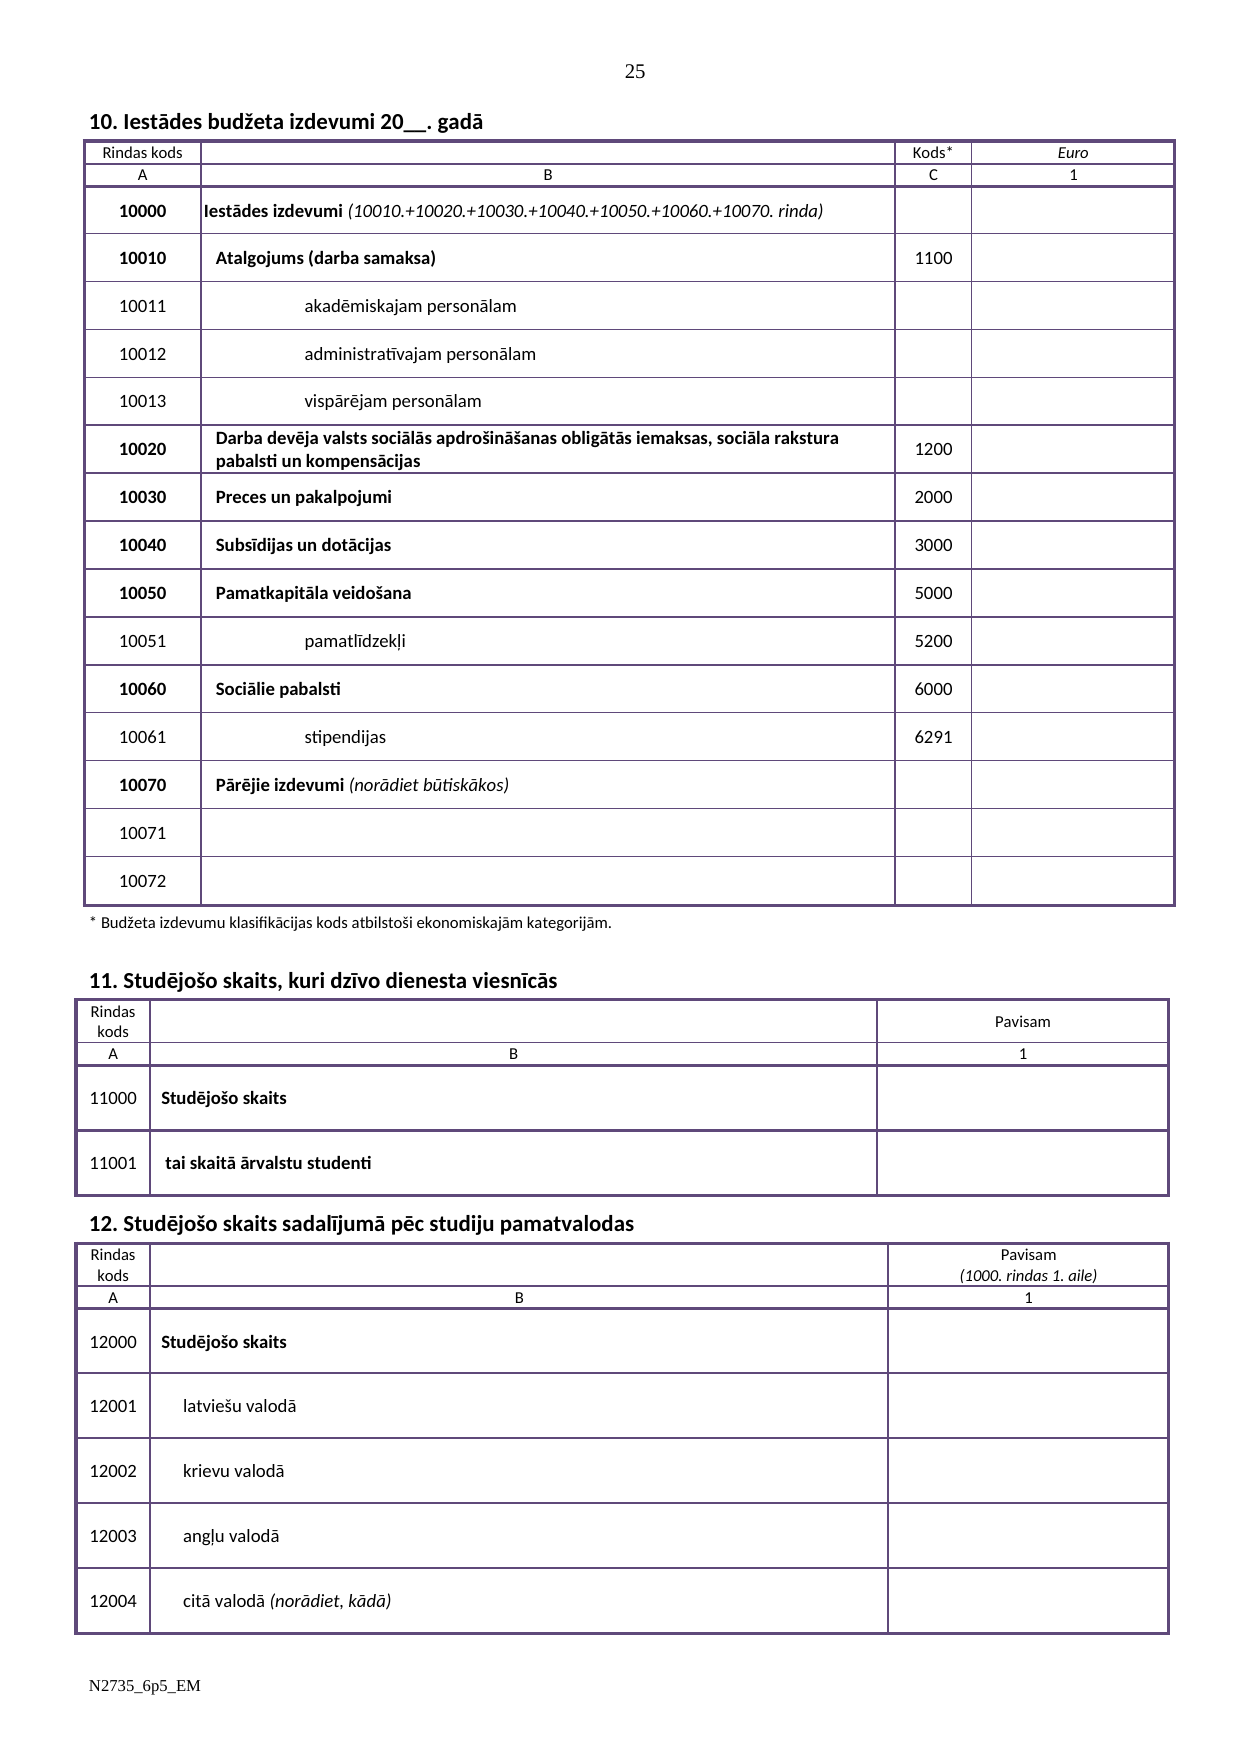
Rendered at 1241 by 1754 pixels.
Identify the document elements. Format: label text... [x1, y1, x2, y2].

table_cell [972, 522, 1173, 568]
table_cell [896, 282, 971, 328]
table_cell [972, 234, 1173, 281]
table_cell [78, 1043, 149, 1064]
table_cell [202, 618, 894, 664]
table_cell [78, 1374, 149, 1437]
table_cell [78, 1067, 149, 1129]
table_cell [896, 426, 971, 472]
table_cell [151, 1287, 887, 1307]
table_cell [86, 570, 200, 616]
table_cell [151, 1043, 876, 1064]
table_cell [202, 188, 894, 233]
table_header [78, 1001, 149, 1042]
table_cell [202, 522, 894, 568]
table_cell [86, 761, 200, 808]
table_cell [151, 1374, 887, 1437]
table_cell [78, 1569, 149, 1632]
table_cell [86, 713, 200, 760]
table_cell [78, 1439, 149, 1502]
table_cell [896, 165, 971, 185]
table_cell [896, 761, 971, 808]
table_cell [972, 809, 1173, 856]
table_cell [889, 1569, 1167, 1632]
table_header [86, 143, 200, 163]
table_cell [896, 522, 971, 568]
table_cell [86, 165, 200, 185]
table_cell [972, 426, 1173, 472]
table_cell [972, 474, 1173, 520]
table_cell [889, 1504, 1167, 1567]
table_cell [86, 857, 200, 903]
text 11. Studējošo skaits, kuri dzīvo dienesta viesnīcās [89, 966, 1181, 994]
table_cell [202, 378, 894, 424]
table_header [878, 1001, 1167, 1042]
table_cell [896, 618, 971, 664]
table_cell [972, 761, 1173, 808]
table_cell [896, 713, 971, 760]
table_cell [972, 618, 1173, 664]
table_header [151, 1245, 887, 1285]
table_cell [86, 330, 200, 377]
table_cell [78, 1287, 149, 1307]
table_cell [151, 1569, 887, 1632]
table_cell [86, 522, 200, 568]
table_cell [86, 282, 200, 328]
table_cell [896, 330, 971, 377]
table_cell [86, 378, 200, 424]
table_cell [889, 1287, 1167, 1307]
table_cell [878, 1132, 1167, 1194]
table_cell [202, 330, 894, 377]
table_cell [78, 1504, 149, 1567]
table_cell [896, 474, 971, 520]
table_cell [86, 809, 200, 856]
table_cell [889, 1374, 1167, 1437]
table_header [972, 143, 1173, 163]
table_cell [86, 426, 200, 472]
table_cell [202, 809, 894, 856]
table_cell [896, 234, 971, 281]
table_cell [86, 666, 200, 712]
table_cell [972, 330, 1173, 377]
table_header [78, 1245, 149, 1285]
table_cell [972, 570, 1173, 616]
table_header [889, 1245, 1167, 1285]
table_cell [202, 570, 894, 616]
text * Budžeta izdevumu klasifikācijas kods atbilstoši ekonomiskajām kategorijām. [89, 913, 1181, 933]
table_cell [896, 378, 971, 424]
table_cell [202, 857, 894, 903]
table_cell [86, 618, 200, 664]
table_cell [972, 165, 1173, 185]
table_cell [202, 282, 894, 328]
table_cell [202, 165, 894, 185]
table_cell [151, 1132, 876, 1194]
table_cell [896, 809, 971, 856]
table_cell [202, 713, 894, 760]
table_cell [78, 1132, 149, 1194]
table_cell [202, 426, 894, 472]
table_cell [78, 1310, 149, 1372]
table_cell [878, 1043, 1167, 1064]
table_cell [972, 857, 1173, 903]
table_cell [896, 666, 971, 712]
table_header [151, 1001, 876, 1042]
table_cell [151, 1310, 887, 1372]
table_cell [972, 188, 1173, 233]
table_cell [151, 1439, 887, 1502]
text 12. Studējošo skaits sadalījumā pēc studiju pamatvalodas [89, 1209, 1181, 1237]
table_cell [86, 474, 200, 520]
text 10. Iestādes budžeta izdevumi 20__. gadā [89, 107, 1181, 135]
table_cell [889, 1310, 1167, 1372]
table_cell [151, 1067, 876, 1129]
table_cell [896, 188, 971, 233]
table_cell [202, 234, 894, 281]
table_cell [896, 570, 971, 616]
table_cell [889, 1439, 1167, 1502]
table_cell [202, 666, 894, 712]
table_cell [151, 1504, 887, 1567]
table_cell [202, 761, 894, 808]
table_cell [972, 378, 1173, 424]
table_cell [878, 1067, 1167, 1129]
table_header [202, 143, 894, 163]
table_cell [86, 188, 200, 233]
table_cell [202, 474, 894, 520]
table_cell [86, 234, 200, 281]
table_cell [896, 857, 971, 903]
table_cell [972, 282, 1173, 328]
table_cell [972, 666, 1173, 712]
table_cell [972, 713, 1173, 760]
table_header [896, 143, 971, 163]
